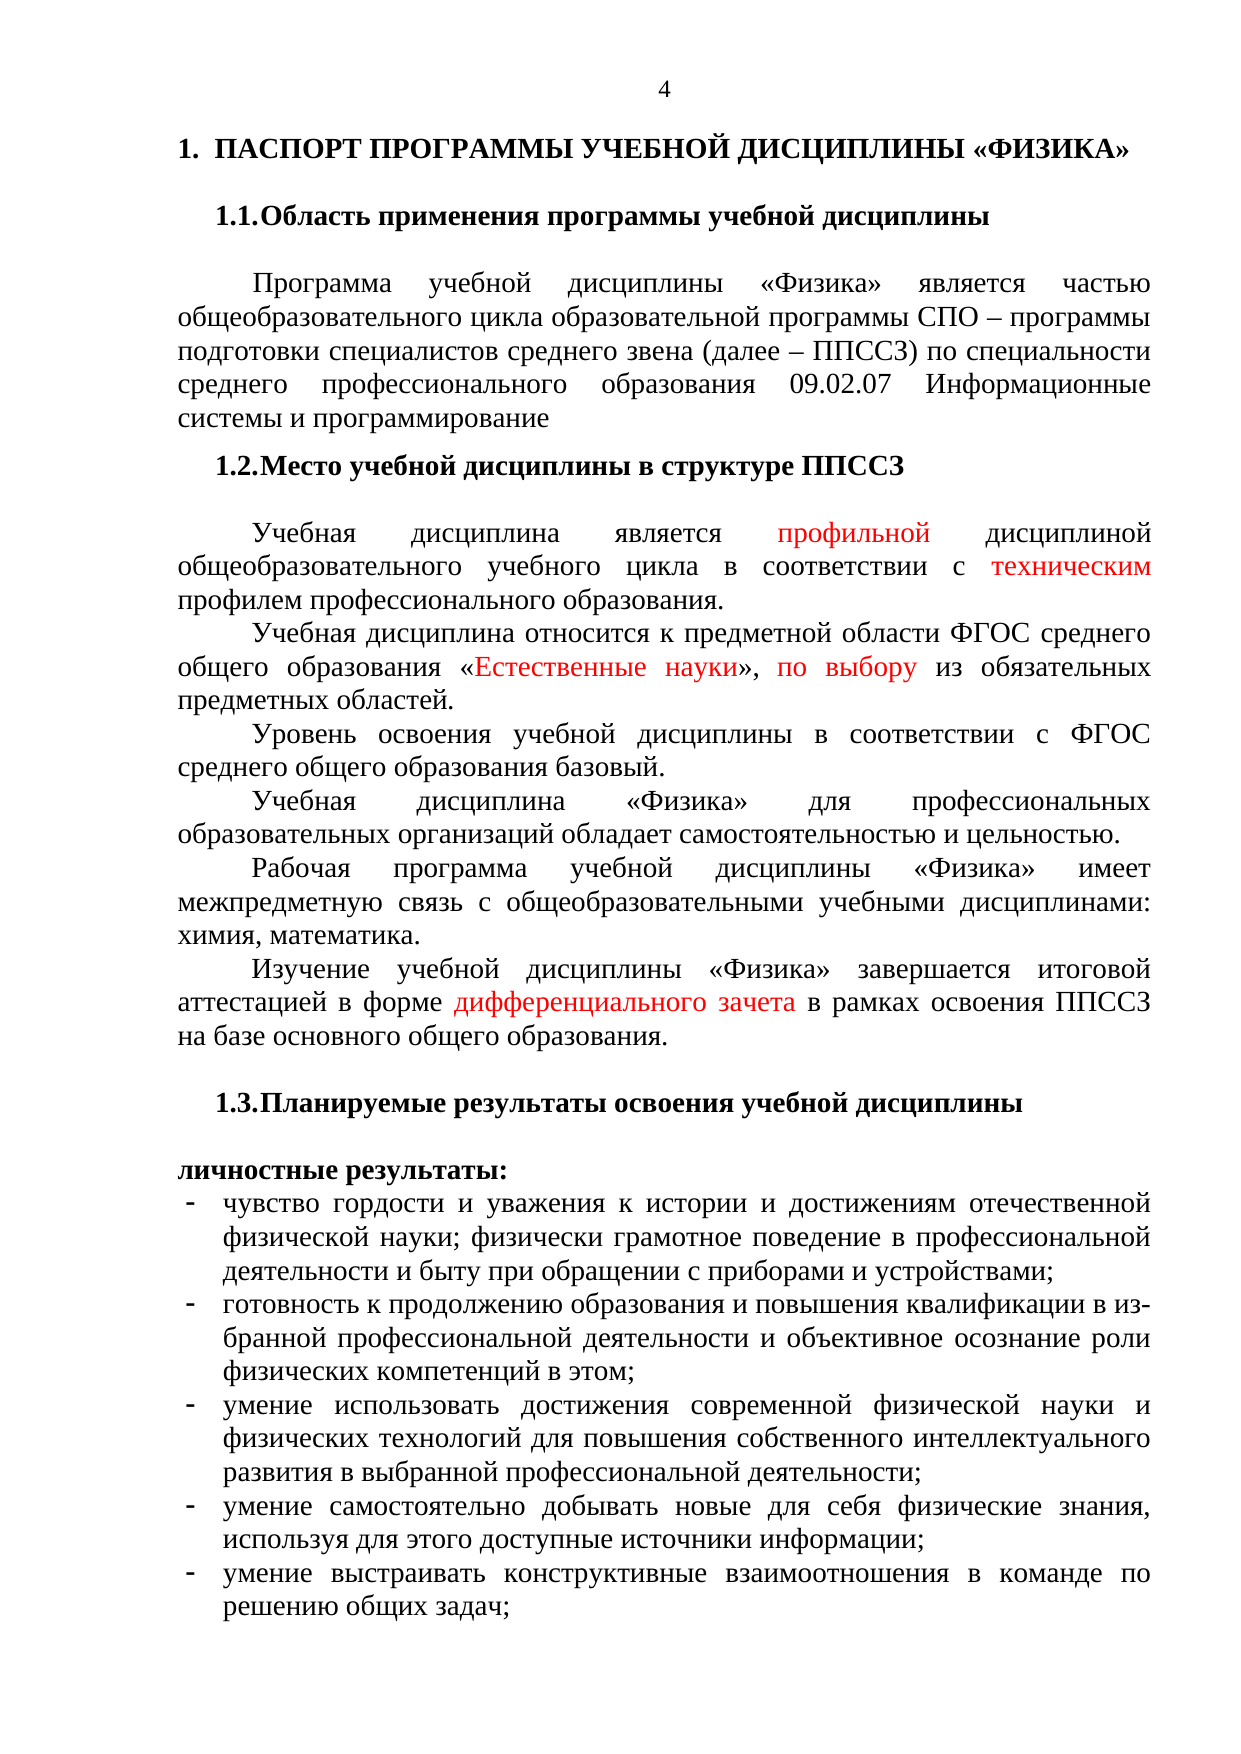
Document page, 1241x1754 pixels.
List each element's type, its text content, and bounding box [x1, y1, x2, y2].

text Программа учебной дисциплины «Физика» является частью общеобразовательного цикла образовательной программы СПО – программы подготовки специалистов среднего звена (далее – ППССЗ) по специальности среднего профессионального образования 09.02.07 Информационные системы и программирование [177, 266, 1152, 433]
list умение самостоятельно добывать новые для себя физические знания, используя для этого доступные источники информации; [185, 1488, 1152, 1555]
list готовность к продолжению образования и повышения квалификации в из-бранной профессиональной деятельности и объективное осознание роли физических компетенций в этом; [185, 1286, 1152, 1387]
text Рабочая программа учебной дисциплины «Физика» имеет межпредметную связь с общеобразовательными учебными дисциплинами: химия, математика. [177, 850, 1152, 951]
text Учебная дисциплина «Физика» для профессиональных образовательных организаций обладает самостоятельностью и цельностью. [177, 783, 1152, 850]
list паспорт ПРОГРАММЫ УЧЕБНОЙ ДИСЦИПЛИНЫ «ФИЗИКА» [177, 131, 1152, 165]
list Планируемые результаты освоения учебной дисциплины [215, 1085, 1152, 1118]
list умение использовать достижения современной физической науки и физических технологий для повышения собственного интеллектуального развития в выбранной профессиональной деятельности; [185, 1387, 1152, 1488]
list умение выстраивать конструктивные взаимоотношения в команде по решению общих задач; [185, 1555, 1152, 1622]
list Область применения программы учебной дисциплины [215, 198, 1152, 232]
list чувство гордости и уважения к истории и достижениям отечественной физической науки; физически грамотное поведение в профессиональной деятельности и быту при обращении с приборами и устройствами; [185, 1186, 1152, 1286]
list Место учебной дисциплины в структуре ППССЗ [215, 448, 1152, 481]
text личностные результаты: [177, 1152, 1152, 1186]
text Уровень освоения учебной дисциплины в соответствии с ФГОС среднего общего образования базовый. [177, 716, 1152, 783]
text Изучение учебной дисциплины «Физика» завершается итоговой аттестацией в форме дифференциального зачета в рамках освоения ППССЗ на базе основного общего образования. [177, 951, 1152, 1051]
text Учебная дисциплина относится к предметной области ФГОС среднего общего образования «Естественные науки», по выбору из обязательных предметных областей. [177, 615, 1152, 716]
text Учебная дисциплина является профильной дисциплиной общеобразовательного учебного цикла в соответствии с техническим профилем профессионального образования. [177, 515, 1152, 615]
